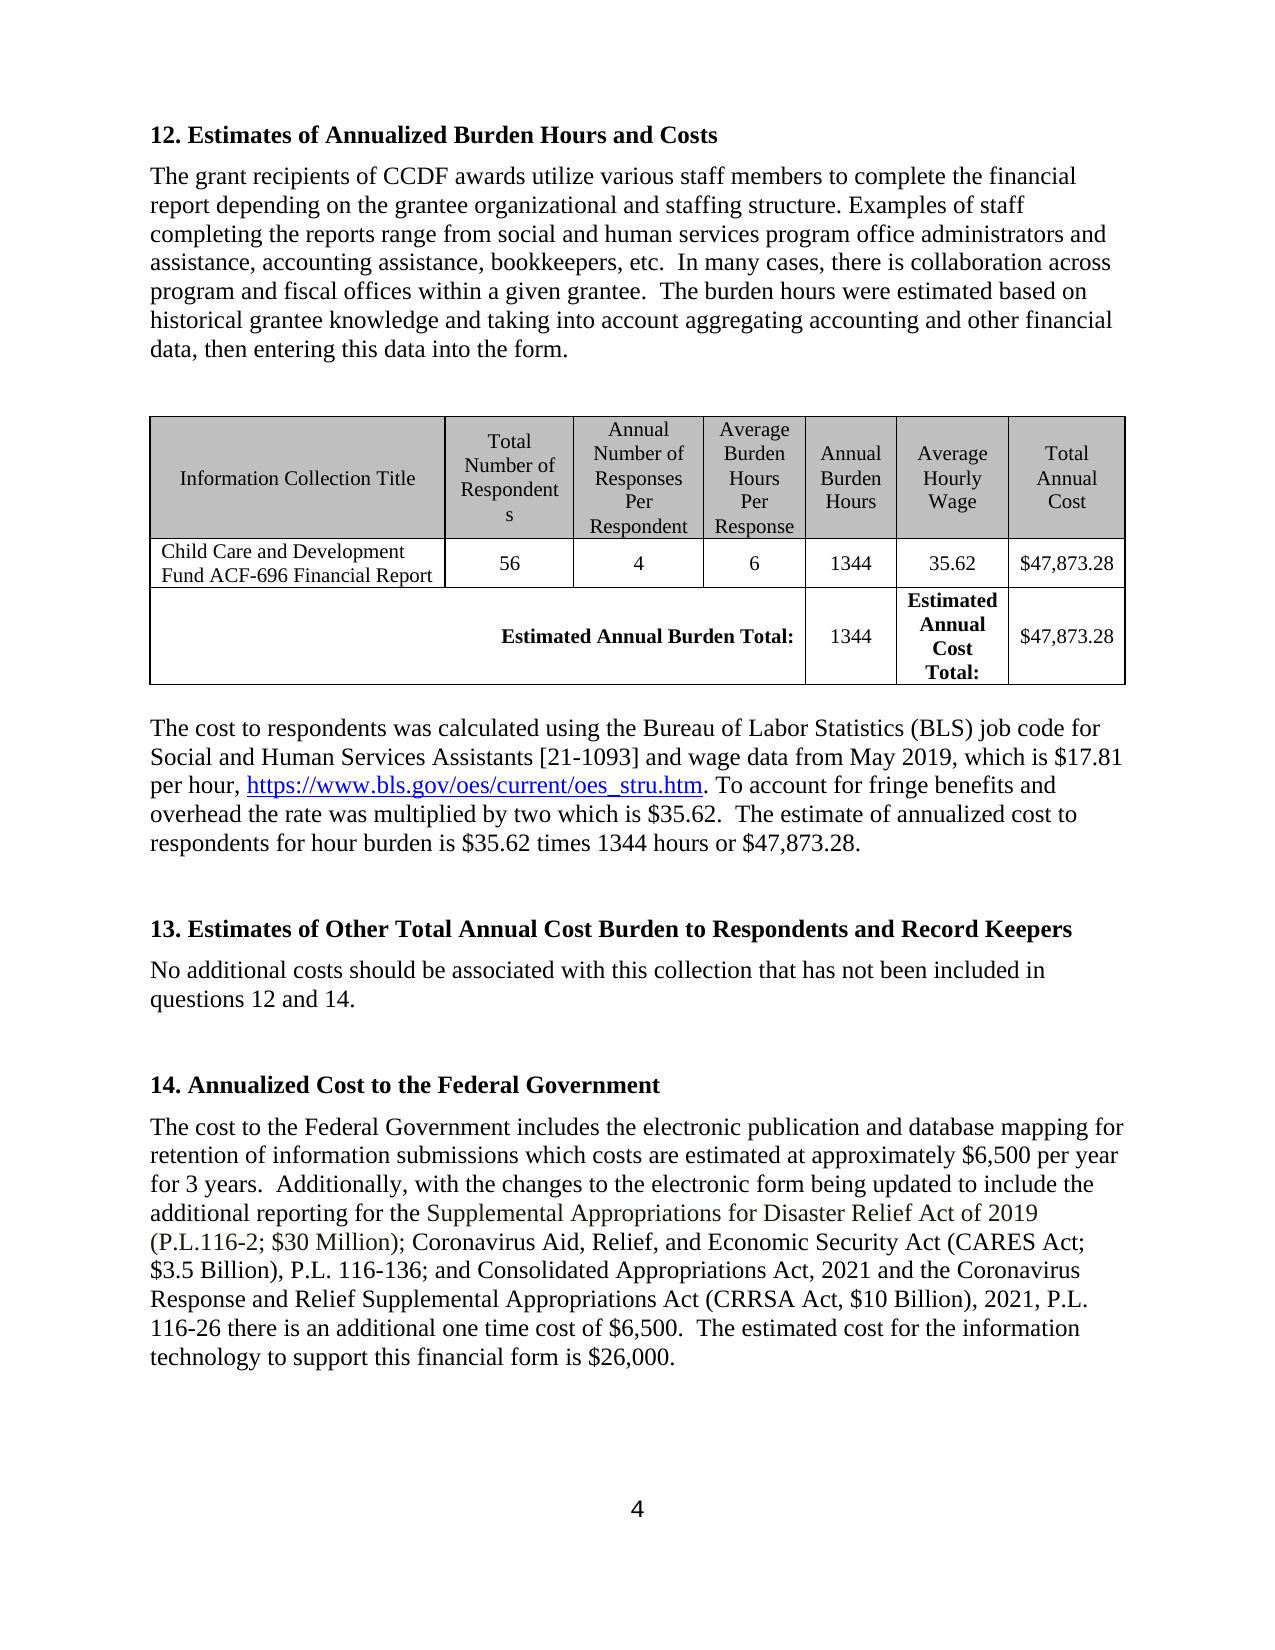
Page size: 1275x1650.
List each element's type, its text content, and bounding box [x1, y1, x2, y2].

table_cell $47,873.28 [1009, 539, 1124, 587]
text The grant recipients of CCDF awards utilize various staff members to complete the financial report depending on the grantee organizational and staffing structure. Examples of staff completing the reports range from social and human services program office administrators and assistance, accounting assistance, bookkeepers, etc. In many cases, there is collaboration across program and fiscal offices within a given grantee. The burden hours were estimated based on historical grantee knowledge and taking into account aggregating accounting and other financial data, then entering this data into the form. [150, 161, 1125, 362]
table_cell Estimated Annual Cost Total: [897, 588, 1008, 684]
table_cell 1344 [806, 539, 896, 587]
table_cell Estimated Annual Burden Total: [151, 588, 805, 684]
table_header Average Hourly Wage [897, 417, 1008, 538]
text No additional costs should be associated with this collection that has not been included in questions 12 and 14. [150, 956, 1125, 1013]
table_header Annual Burden Hours [806, 417, 896, 538]
text The cost to the Federal Government includes the electronic publication and database mapping for retention of information submissions which costs are estimated at approximately $6,500 per year for 3 years. Additionally, with the changes to the electronic form being updated to include the additional reporting for the Supplemental Appropriations for Disaster Relief Act of 2019 (P.L.116-2; $30 Million); Coronavirus Aid, Relief, and Economic Security Act (CARES Act; $3.5 Billion), P.L. 116-136; and Consolidated Appropriations Act, 2021 and the Coronavirus Response and Relief Supplemental Appropriations Act (CRRSA Act, $10 Billion), 2021, P.L. 116-26 there is an additional one time cost of $6,500. The estimated cost for the information technology to support this financial form is $26,000. [150, 1112, 1125, 1371]
table_header Information Collection Title [151, 417, 444, 538]
table_cell Child Care and Development Fund ACF-696 Financial Report [151, 539, 444, 587]
table_header Average Burden Hours Per Response [704, 417, 805, 538]
table_cell 1344 [806, 588, 896, 684]
table_cell 56 [446, 539, 573, 587]
table_header Total Annual Cost [1009, 417, 1124, 538]
table_header Total Number of Respondents [446, 417, 573, 538]
table_cell 4 [574, 539, 703, 587]
table_cell $47,873.28 [1009, 588, 1124, 684]
table_cell 35.62 [897, 539, 1008, 587]
list Estimates of Other Total Annual Cost Burden to Respondents and Record Keepers [150, 914, 1125, 943]
table_header Annual Number of Responses Per Respondent [574, 417, 703, 538]
list Annualized Cost to the Federal Government [150, 1071, 1125, 1099]
list Estimates of Annualized Burden Hours and Costs [150, 120, 1125, 149]
text The cost to respondents was calculated using the Bureau of Labor Statistics (BLS) job code for Social and Human Services Assistants [21-1093] and wage data from May 2019, which is $17.81 per hour, https://www.bls.gov/oes/current/oes_stru.htm. To account for fringe benefits and overhead the rate was multiplied by two which is $35.62. The estimate of annualized cost to respondents for hour burden is $35.62 times 1344 hours or $47,873.28. [150, 713, 1125, 857]
table_cell 6 [704, 539, 805, 587]
